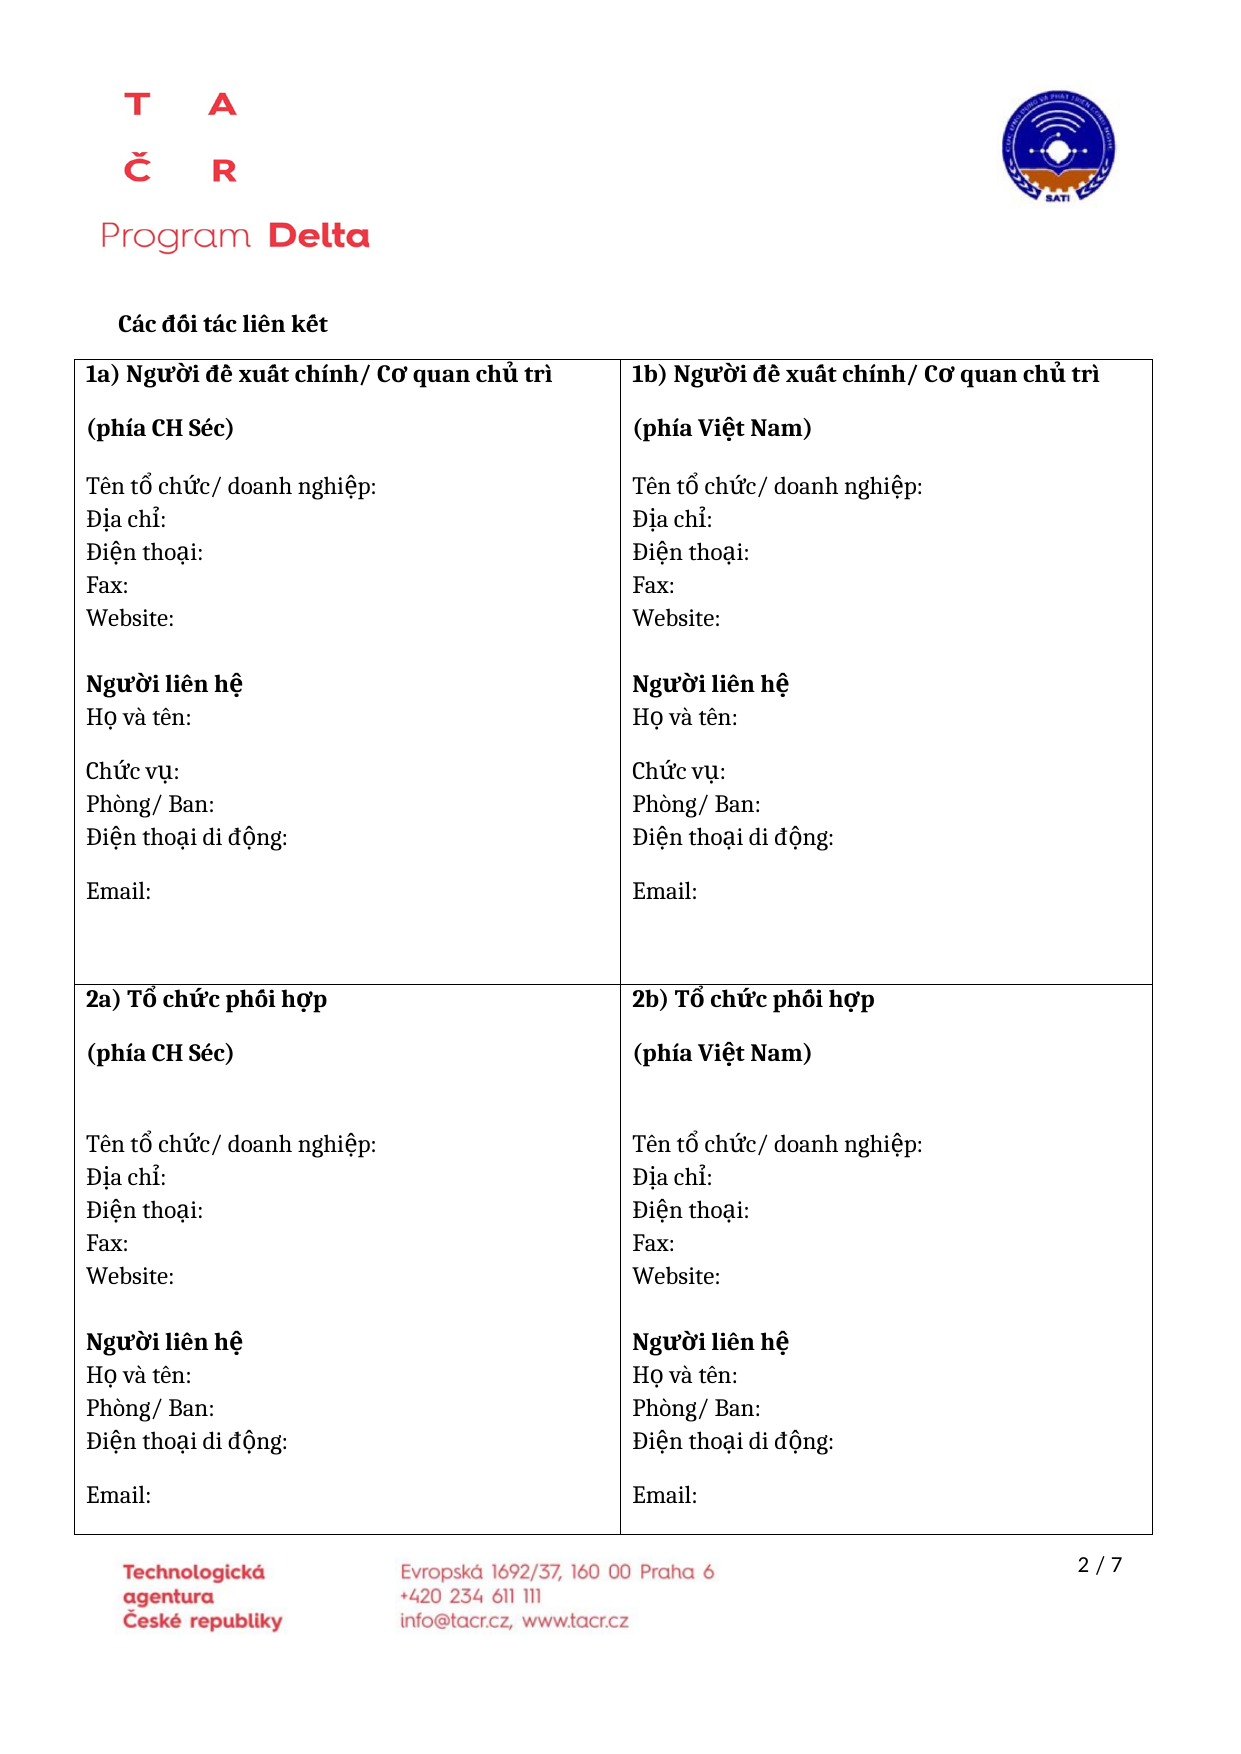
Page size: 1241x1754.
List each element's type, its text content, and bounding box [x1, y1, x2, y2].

table_header 1a) Người đề xuất chính/ Cơ quan chủ trì (phía CH Séc) Tên tổ chức/ doanh nghiệp: Địa chỉ: Điện thoại: Fax: Website: Người liên hệ Họ và tên: Chức vụ: Phòng/ Ban: Điện thoại di động: Email: [75, 360, 620, 984]
text Các đối tác liên kết [118, 310, 1122, 338]
picture [94, 209, 370, 263]
picture [115, 82, 247, 192]
table_cell 2b) Tổ chức phối hợp (phía Việt Nam) Tên tổ chức/ doanh nghiệp: Địa chỉ: Điện thoại: Fax: Website: Người liên hệ Họ và tên: Phòng/ Ban: Điện thoại di động: Email: [621, 985, 1152, 1534]
table_header 1b) Người đề xuất chính/ Cơ quan chủ trì (phía Việt Nam) Tên tổ chức/ doanh nghiệp: Địa chỉ: Điện thoại: Fax: Website: Người liên hệ Họ và tên: Chức vụ: Phòng/ Ban: Điện thoại di động: Email: [621, 360, 1152, 984]
picture [997, 85, 1120, 209]
picture [114, 1557, 727, 1642]
table_cell 2a) Tổ chức phối hợp (phía CH Séc) Tên tổ chức/ doanh nghiệp: Địa chỉ: Điện thoại: Fax: Website: Người liên hệ Họ và tên: Phòng/ Ban: Điện thoại di động: Email: [75, 985, 620, 1534]
